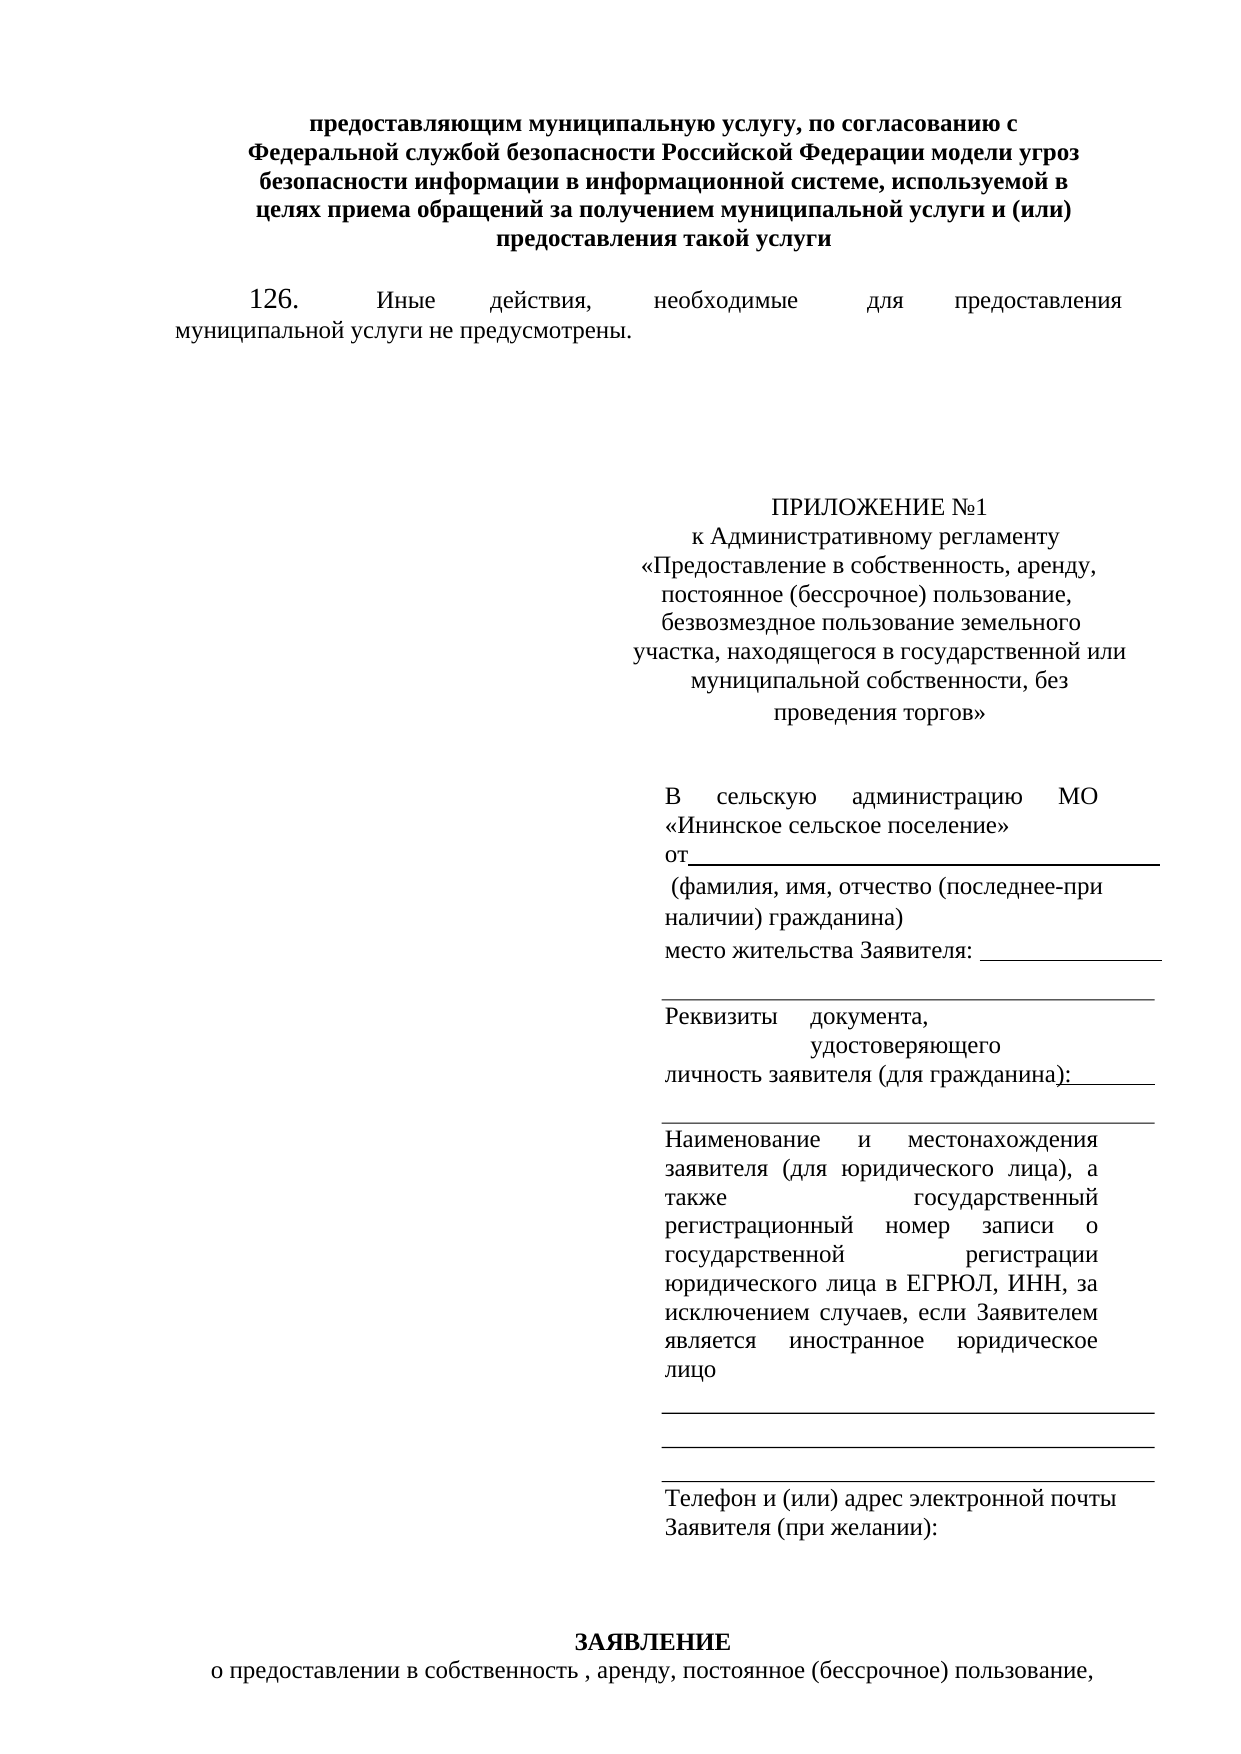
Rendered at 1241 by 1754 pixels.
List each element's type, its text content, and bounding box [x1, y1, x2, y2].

list Иные действия, необходимые для предоставления муниципальной услуги не предусмотрены. [175, 282, 1149, 344]
text Наименование и местонахождения заявителя (для юридического лица), а также государственный регистрационный номер записи о государственной регистрации юридического лица в ЕГРЮЛ, ИНН, за исключением случаев, если Заявителем является иностранное юридическое лицо [664, 1118, 1098, 1383]
text проведения торгов» [622, 694, 1137, 727]
text Реквизиты документа, удостоверяющего личность заявителя (для гражданина): [664, 995, 1101, 1087]
text (фамилия, имя, отчество (последнее-при наличии) гражданина) [664, 871, 1107, 931]
text ЗАЯВЛЕНИЕ [175, 1627, 1130, 1656]
text к Административному регламенту [692, 521, 1151, 550]
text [234, 108, 1093, 252]
text о предоставлении в собственность , аренду, постоянное (бессрочное) пользование, [175, 1656, 1130, 1684]
text Телефон и (или) адрес электронной почты Заявителя (при желании): [664, 1478, 1151, 1540]
text «Предоставление в собственность, аренду, постоянное (бессрочное) пользование, безвозмездное пользование земельного [641, 550, 1121, 636]
text ПРИЛОЖЕНИЕ №1 [621, 492, 1137, 521]
text место жительства Заявителя: [664, 934, 1151, 964]
text от [664, 839, 1107, 868]
text В сельскую администрацию МО «Ининское сельское поселение» [664, 781, 1098, 839]
text участка, находящегося в государственной или муниципальной собственности, без [608, 636, 1151, 694]
